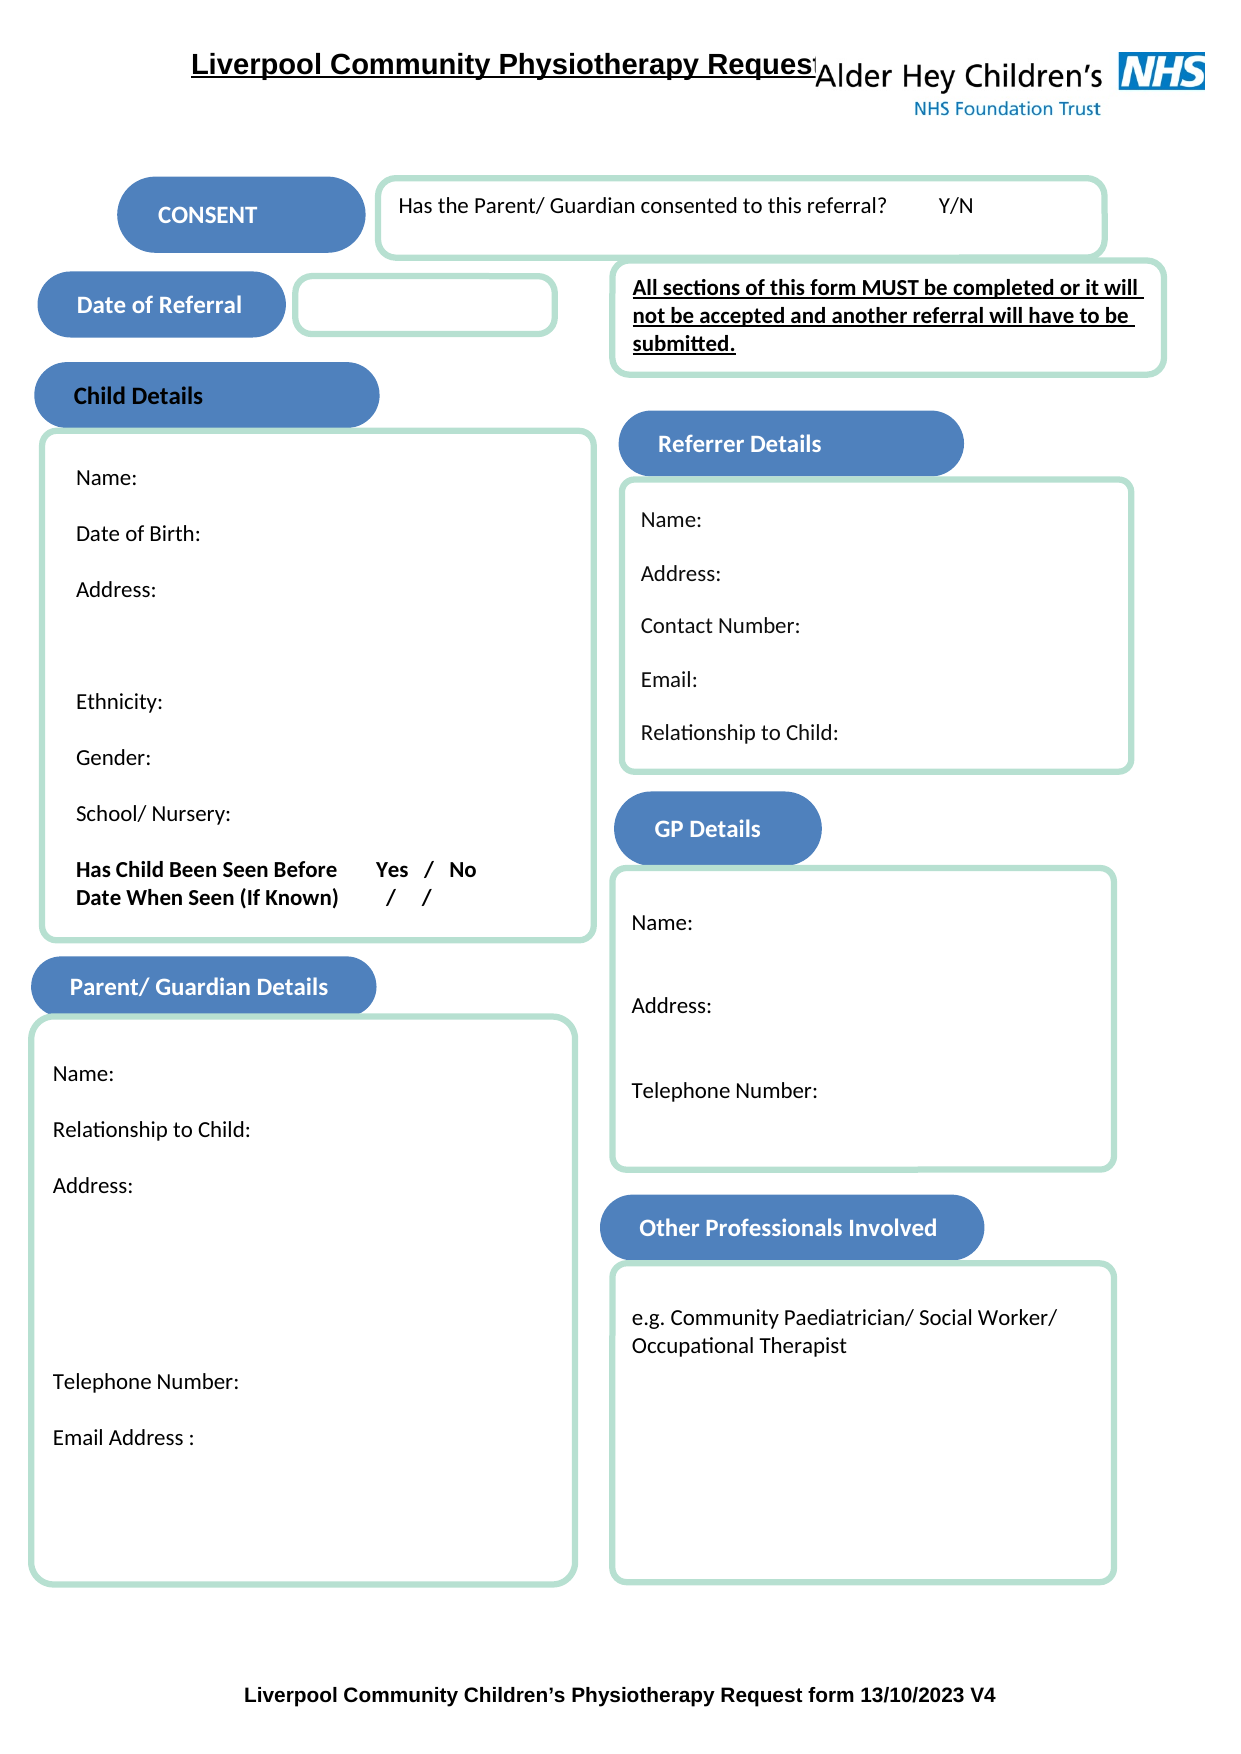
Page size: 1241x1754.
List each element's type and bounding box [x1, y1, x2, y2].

picture [814, 52, 1205, 115]
